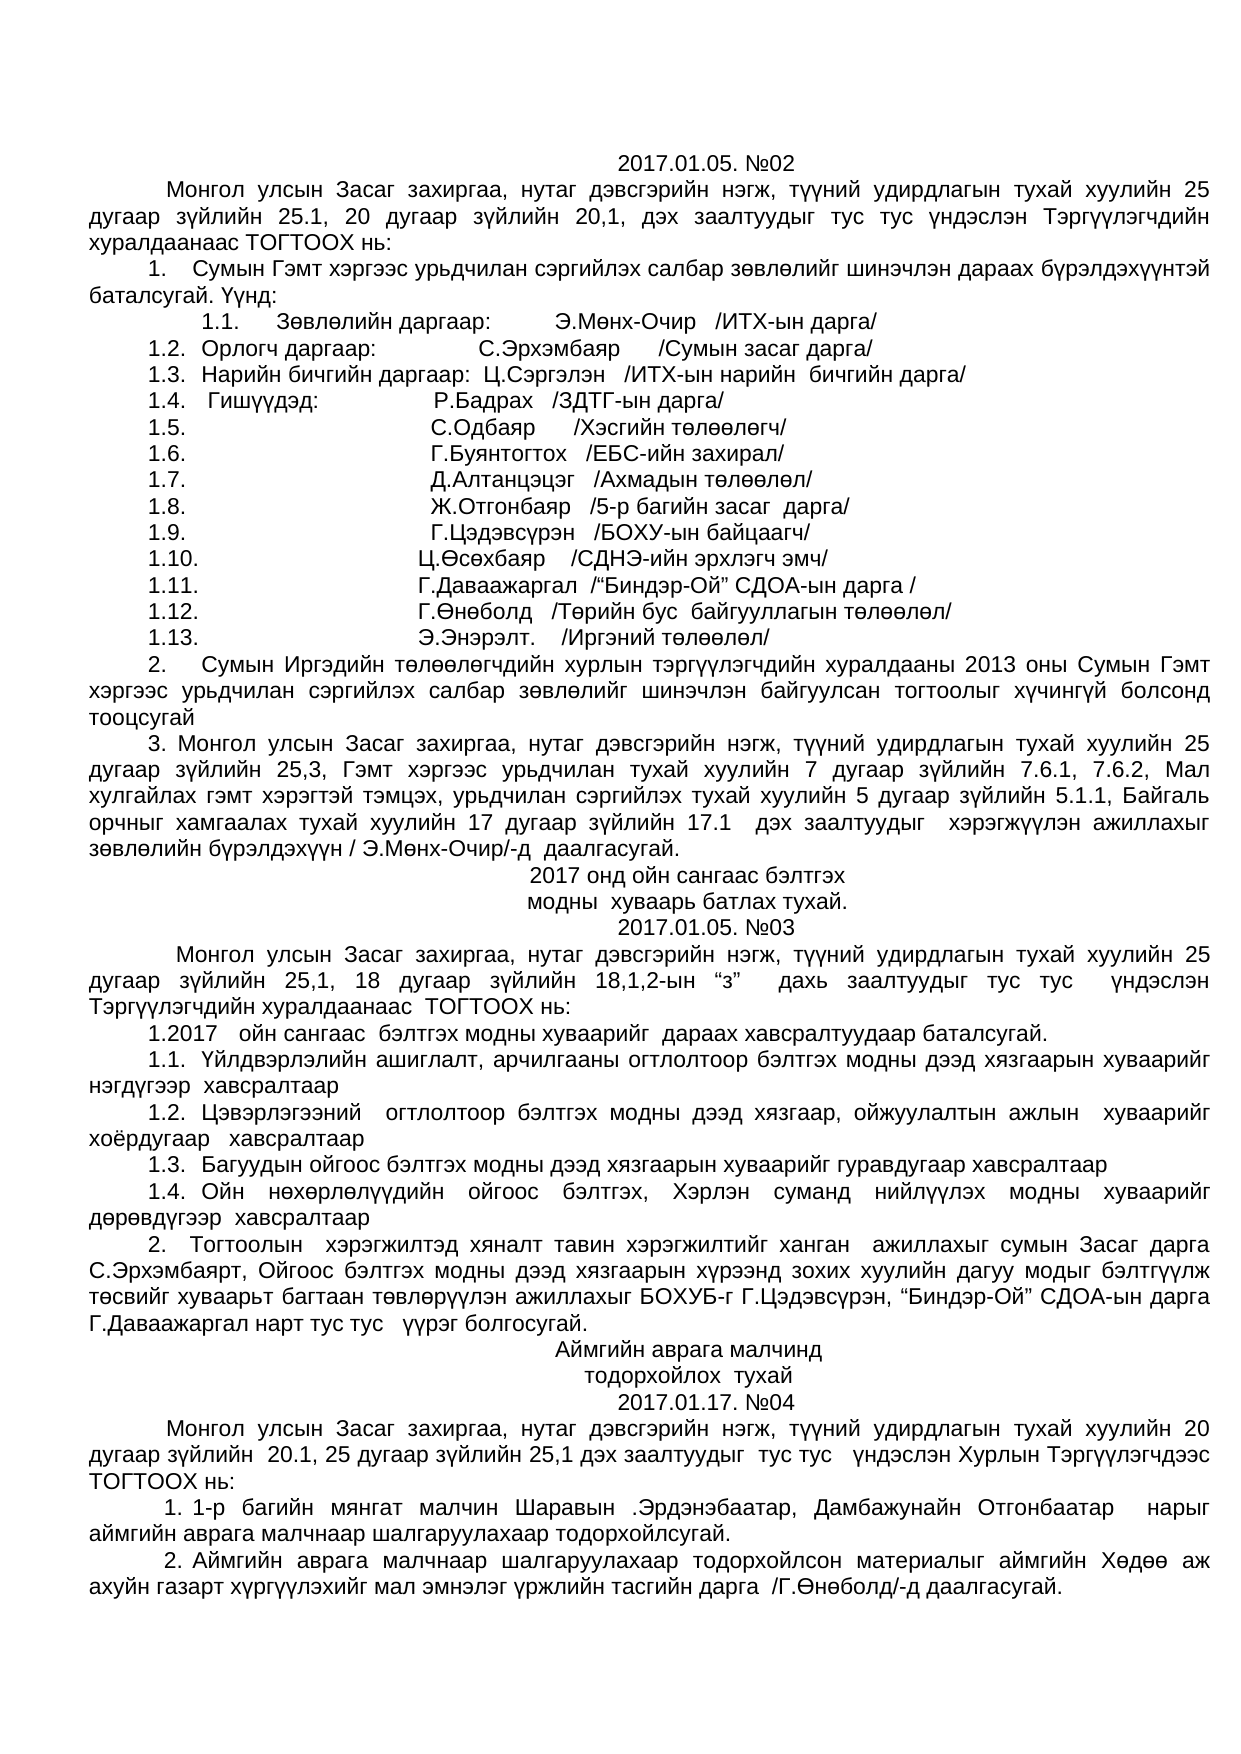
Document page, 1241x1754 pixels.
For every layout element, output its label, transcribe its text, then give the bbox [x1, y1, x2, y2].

list Э.Энэрэлт. /Иргэний төлөөлөл/ [89, 624, 1211, 651]
text Монгол улсын Засаг захиргаа, нутаг дэвсгэрийн нэгж, түүний удирдлагын тухай хуулийн 25 дугаар зүйлийн 25,1, 18 дугаар зүйлийн 18,1,2-ын “з” дахь заалтуудыг тус тус үндэслэн Тэргүүлэгчдийн хуралдаанаас ТОГТООХ нь: [89, 941, 1211, 1020]
list Монгол улсын Засаг захиргаа, нутаг дэвсгэрийн нэгж, түүний удирдлагын тухай хуулийн 25 дугаар зүйлийн 25,3, Гэмт хэргээс урьдчилан тухай хуулийн 7 дугаар зүйлийн 7.6.1, 7.6.2, Мал хулгайлах гэмт хэрэгтэй тэмцэх, урьдчилан сэргийлэх тухай хуулийн 5 дугаар зүйлийн 5.1.1, Байгаль орчныг хамгаалах тухай хуулийн 17 дугаар зүйлийн 17.1 дэх заалтуудыг хэрэгжүүлэн ажиллахыг зөвлөлийн бүрэлдэхүүн / Э.Мөнх-Очир/-д даалгасугай. [89, 730, 1211, 862]
list Гишүүдэд: Р.Бадрах /ЗДТГ-ын дарга/ [89, 387, 1211, 413]
text модны хуваарь батлах тухай. [89, 888, 1211, 914]
list Ж.Отгонбаяр /5-р багийн засаг дарга/ [89, 493, 1211, 519]
text тодорхойлох тухай [89, 1362, 1211, 1389]
list Орлогч даргаар: С.Эрхэмбаяр /Сумын засаг дарга/ [148, 334, 1211, 361]
list 1-р багийн мянгат малчин Шаравын .Эрдэнэбаатар, Дамбажунайн Отгонбаатар нарыг аймгийн аврага малчнаар шалгаруулахаар тодорхойлсугай. [89, 1494, 1211, 1547]
list Нарийн бичгийн даргаар: Ц.Сэргэлэн /ИТХ-ын нарийн бичгийн дарга/ [89, 361, 1211, 387]
list С.Одбаяр /Хэсгийн төлөөлөгч/ [89, 413, 1211, 440]
text Аймгийн аврага малчинд [89, 1336, 1211, 1362]
text Монгол улсын Засаг захиргаа, нутаг дэвсгэрийн нэгж, түүний удирдлагын тухай хуулийн 25 дугаар зүйлийн 25.1, 20 дугаар зүйлийн 20,1, дэх заалтуудыг тус тус үндэслэн Тэргүүлэгчдийн хуралдаанаас ТОГТООХ нь: [89, 176, 1211, 255]
list Г.Цэдэвсүрэн /БОХУ-ын байцаагч/ [89, 519, 1211, 545]
list ойн сангаас бэлтгэх модны хуваарийг дараах хавсралтуудаар баталсугай. [148, 1020, 1211, 1046]
text Монгол улсын Засаг захиргаа, нутаг дэвсгэрийн нэгж, түүний удирдлагын тухай хуулийн 20 дугаар зүйлийн 20.1, 25 дугаар зүйлийн 25,1 дэх заалтуудыг тус тус үндэслэн Хурлын Тэргүүлэгчдээс ТОГТООХ нь: [89, 1415, 1211, 1494]
list Багуудын ойгоос бэлтгэх модны дээд хязгаарын хуваарийг гуравдугаар хавсралтаар [89, 1151, 1211, 1178]
list Д.Алтанцэцэг /Ахмадын төлөөлөл/ [89, 466, 1211, 493]
list 2017.01.05. №02 [201, 150, 1211, 176]
list Сумын Гэмт хэргээс урьдчилан сэргийлэх салбар зөвлөлийг шинэчлэн дараах бүрэлдэхүүнтэй баталсугай. Үүнд: [89, 255, 1211, 308]
list Г.Даваажаргал /“Биндэр-Ой” СДОА-ын дарга / [89, 572, 1211, 598]
list Цэвэрлэгээний огтлолтоор бэлтгэх модны дээд хязгаар, ойжуулалтын ажлын хуваарийг хоёрдугаар хавсралтаар [89, 1099, 1211, 1151]
list Г.Өнөболд /Төрийн бус байгууллагын төлөөлөл/ [89, 598, 1211, 624]
list Үйлдвэрлэлийн ашиглалт, арчилгааны огтлолтоор бэлтгэх модны дээд хязгаарын хуваарийг нэгдүгээр хавсралтаар [89, 1046, 1211, 1099]
list 2017.01.05. №03 [201, 914, 1211, 941]
list Зөвлөлийн даргаар: Э.Мөнх-Очир /ИТХ-ын дарга/ [201, 308, 1211, 334]
list Сумын Иргэдийн төлөөлөгчдийн хурлын тэргүүлэгчдийн хуралдааны 2013 оны Сумын Гэмт хэргээс урьдчилан сэргийлэх салбар зөвлөлийг шинэчлэн байгуулсан тогтоолыг хүчингүй болсонд тооцсугай [89, 651, 1211, 730]
list Аймгийн аврага малчнаар шалгаруулахаар тодорхойлсон материалыг аймгийн Хөдөө аж ахуйн газарт хүргүүлэхийг мал эмнэлэг үржлийн тасгийн дарга /Г.Өнөболд/-д даалгасугай. [89, 1547, 1211, 1599]
list Ц.Өсөхбаяр /СДНЭ-ийн эрхлэгч эмч/ [89, 545, 1211, 572]
list Г.Буянтогтох /ЕБС-ийн захирал/ [89, 440, 1211, 466]
text 2017 онд ойн сангаас бэлтгэх [89, 862, 1211, 888]
text 2. Тогтоолын хэрэгжилтэд хяналт тавин хэрэгжилтийг ханган ажиллахыг сумын Засаг дарга С.Эрхэмбаярт, Ойгоос бэлтгэх модны дээд хязгаарын хүрээнд зохих хуулийн дагуу модыг бэлтгүүлж төсвийг хуваарьт багтаан төвлөрүүлэн ажиллахыг БОХУБ-г Г.Цэдэвсүрэн, “Биндэр-Ой” СДОА-ын дарга Г.Даваажаргал нарт тус тус үүрэг болгосугай. [89, 1231, 1211, 1336]
list Ойн нөхөрлөлүүдийн ойгоос бэлтгэх, Хэрлэн суманд нийлүүлэх модны хуваарийг дөрөвдүгээр хавсралтаар [89, 1178, 1211, 1231]
list 2017.01.17. №04 [201, 1389, 1211, 1415]
